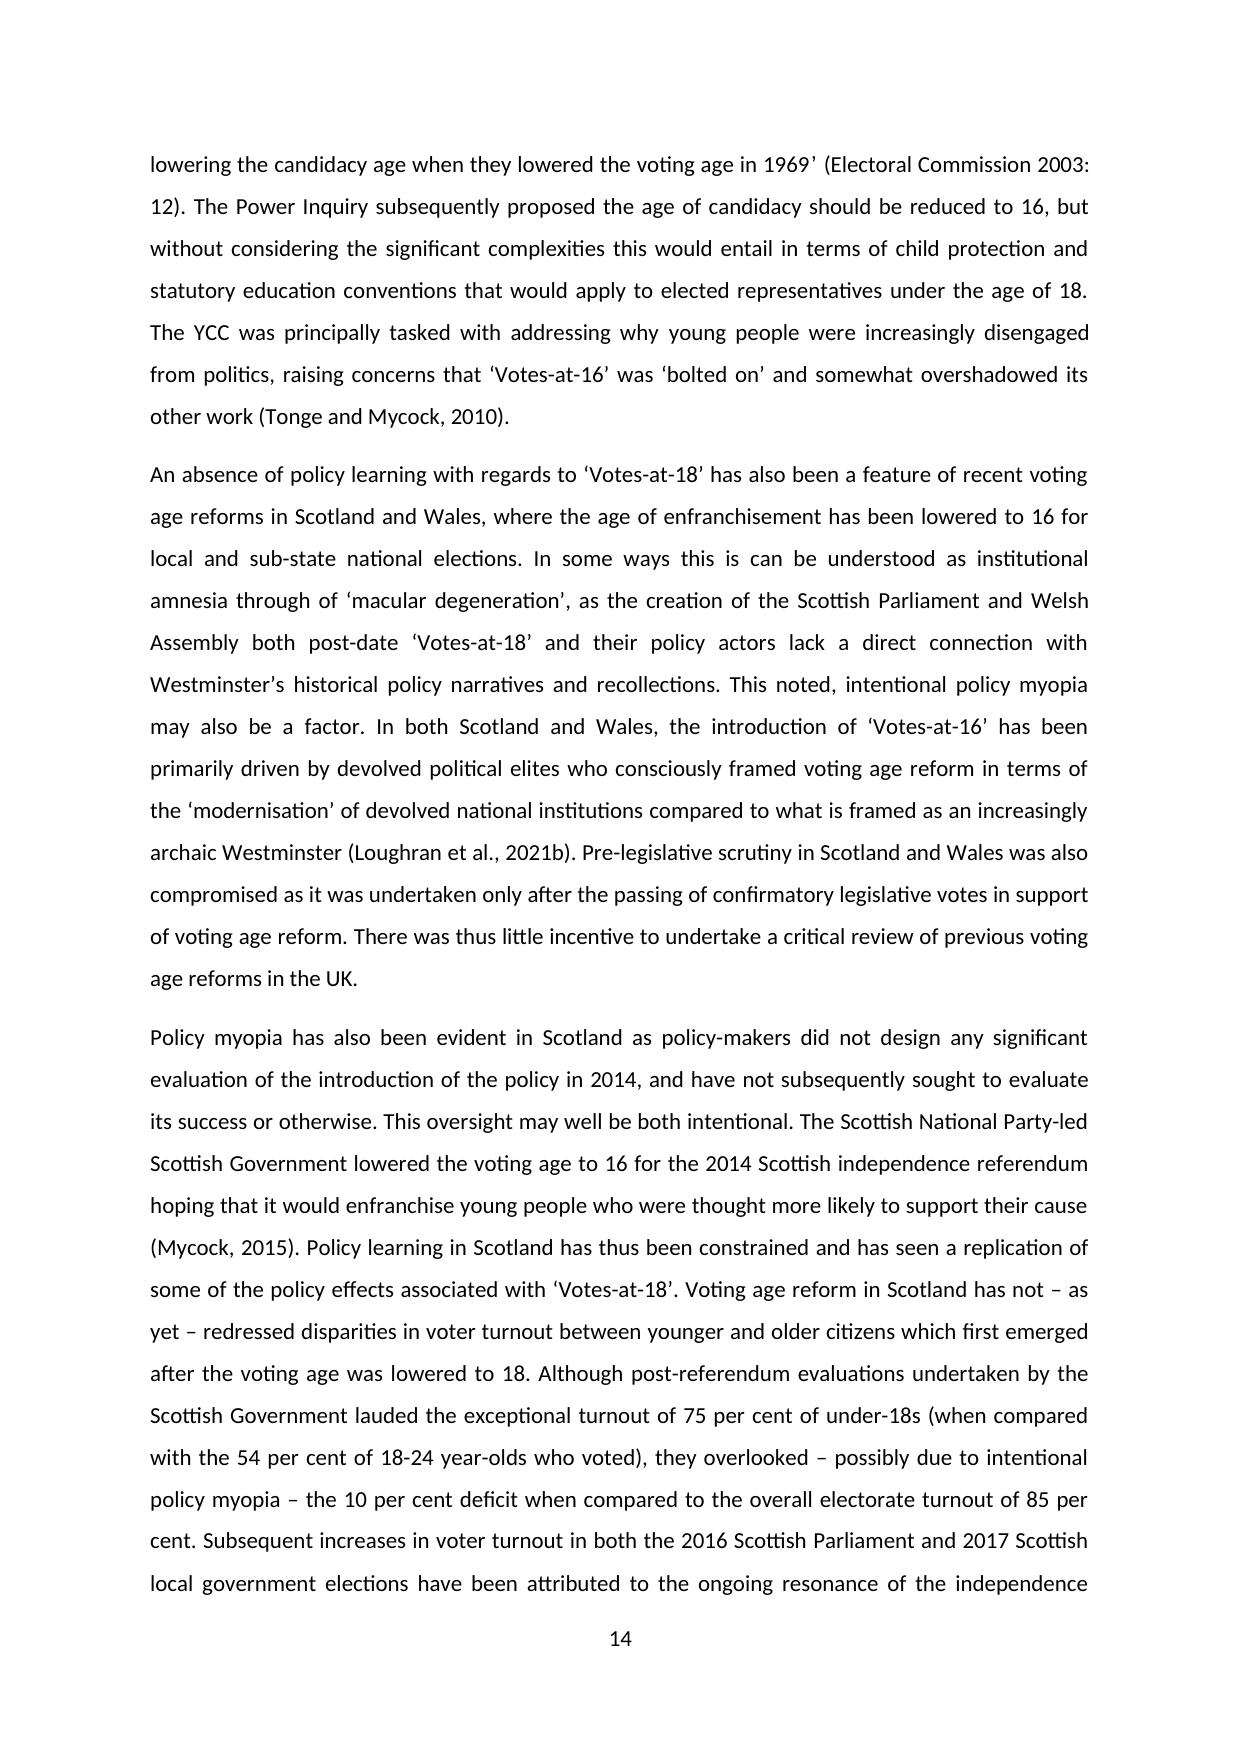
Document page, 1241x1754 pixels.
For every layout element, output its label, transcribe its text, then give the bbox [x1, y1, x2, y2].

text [150, 150, 1090, 430]
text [150, 1023, 1090, 1597]
text An absence of policy learning with regards to ‘Votes-at-18’ has also been a feature of recent voting age reforms in Scotland and Wales, where the age of enfranchisement has been lowered to 16 for local and sub-state national elections. In some ways this is can be understood as institutional amnesia through of ‘macular degeneration’, as the creation of the Scottish Parliament and Welsh Assembly both post-date ‘Votes-at-18’ and their policy actors lack a direct connection with Westminster’s historical policy narratives and recollections. This noted, intentional policy myopia may also be a factor. In both Scotland and Wales, the introduction of ‘Votes-at-16’ has been primarily driven by devolved political elites who consciously framed voting age reform in terms of the ‘modernisation’ of devolved national institutions compared to what is framed as an increasingly archaic Westminster (Loughran et al., 2021b). Pre-legislative scrutiny in Scotland and Wales was also compromised as it was undertaken only after the passing of confirmatory legislative votes in support of voting age reform. There was thus little incentive to undertake a critical review of previous voting age reforms in the UK. [150, 461, 1090, 992]
